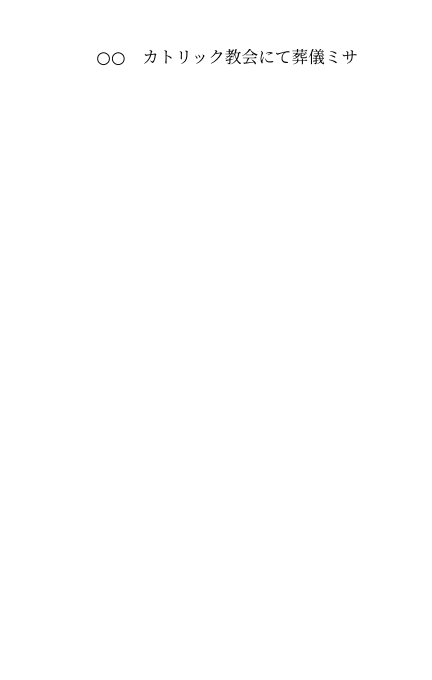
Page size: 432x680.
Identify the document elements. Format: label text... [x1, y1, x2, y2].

text ○○ カトリック教会にて葬儀ミサ [29, 36, 402, 76]
